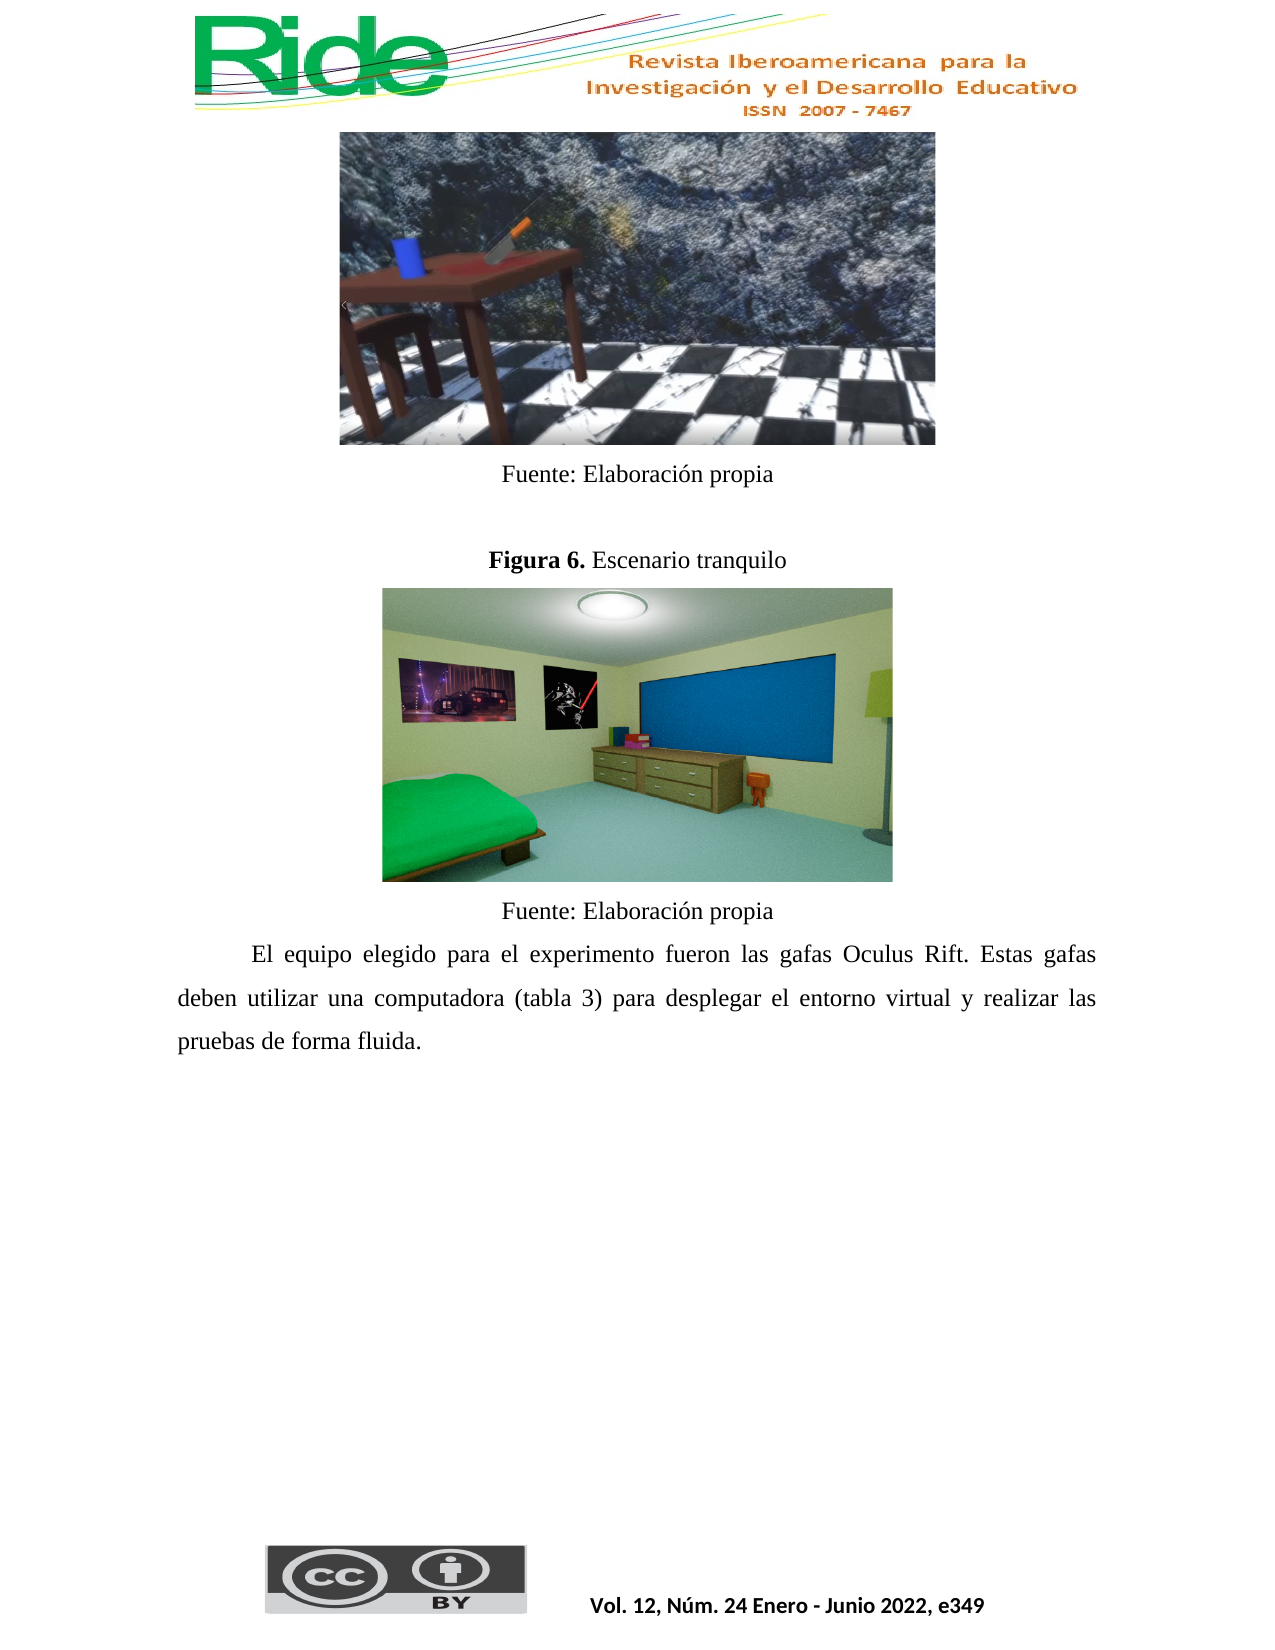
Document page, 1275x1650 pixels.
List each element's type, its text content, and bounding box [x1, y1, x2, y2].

picture [382, 588, 893, 882]
picture [194, 14, 1081, 119]
text Fuente: Elaboración propia [177, 896, 1098, 925]
text Fuente: Elaboración propia [177, 459, 1098, 488]
text Figura 6. Escenario tranquilo [177, 546, 1098, 574]
text El equipo elegido para el experimento fueron las gafas Oculus Rift. Estas gafas deben utilizar una computadora (tabla 3) para desplegar el entorno virtual y realizar las pruebas de forma fluida. [177, 939, 1098, 1054]
picture [339, 132, 936, 445]
picture [264, 1545, 528, 1614]
